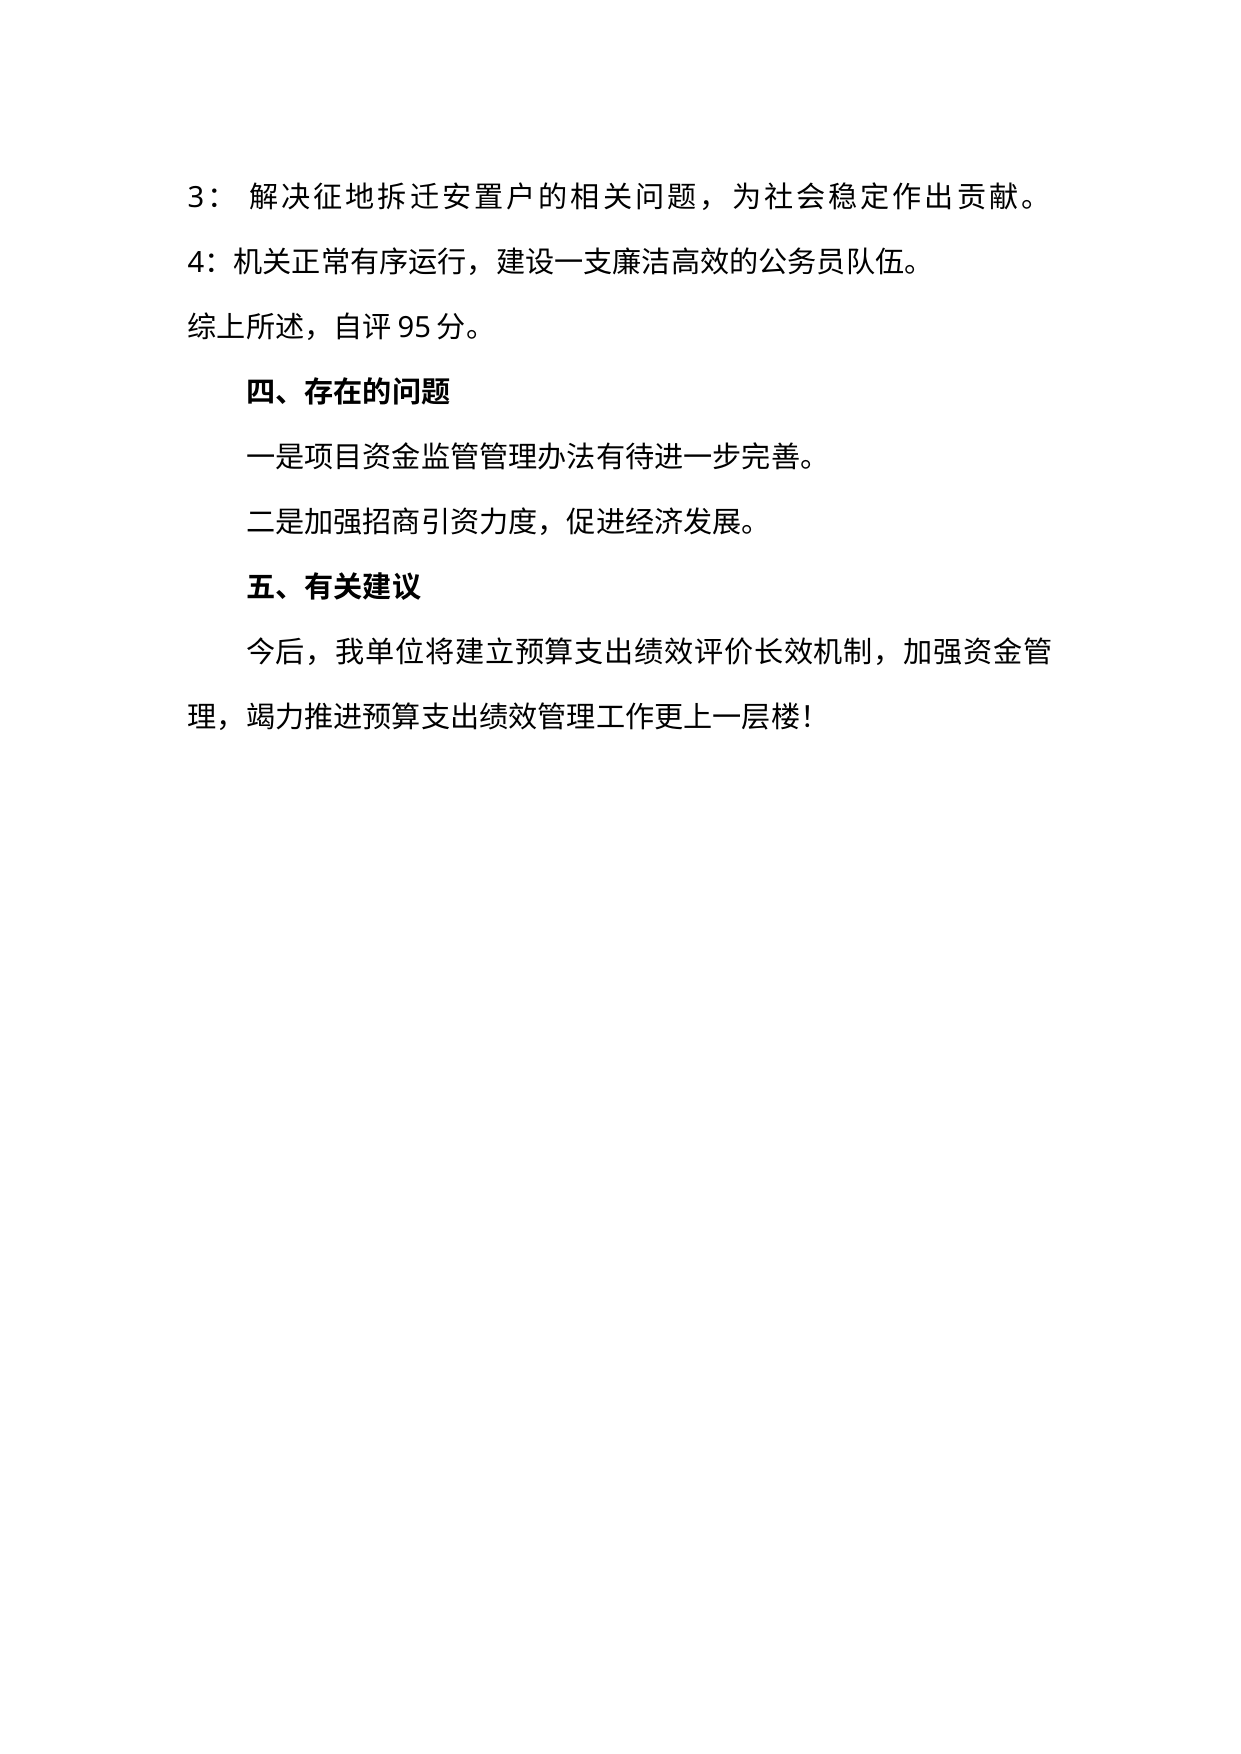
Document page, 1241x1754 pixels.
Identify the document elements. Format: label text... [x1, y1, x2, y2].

text 综上所述，自评95分。 [187, 292, 1053, 357]
text 今后，我单位将建立预算支出绩效评价长效机制，加强资金管理，竭力推进预算支出绩效管理工作更上一层楼！ [187, 617, 1053, 747]
text 3： 解决征地拆迁安置户的相关问题，为社会稳定作出贡献。 4：机关正常有序运行，建设一支廉洁高效的公务员队伍。 [187, 162, 1053, 292]
text 五、有关建议 [187, 552, 1053, 617]
text 四、存在的问题 [187, 357, 1053, 422]
text 二是加强招商引资力度，促进经济发展。 [187, 487, 1053, 552]
text 一是项目资金监管管理办法有待进一步完善。 [187, 422, 1053, 487]
